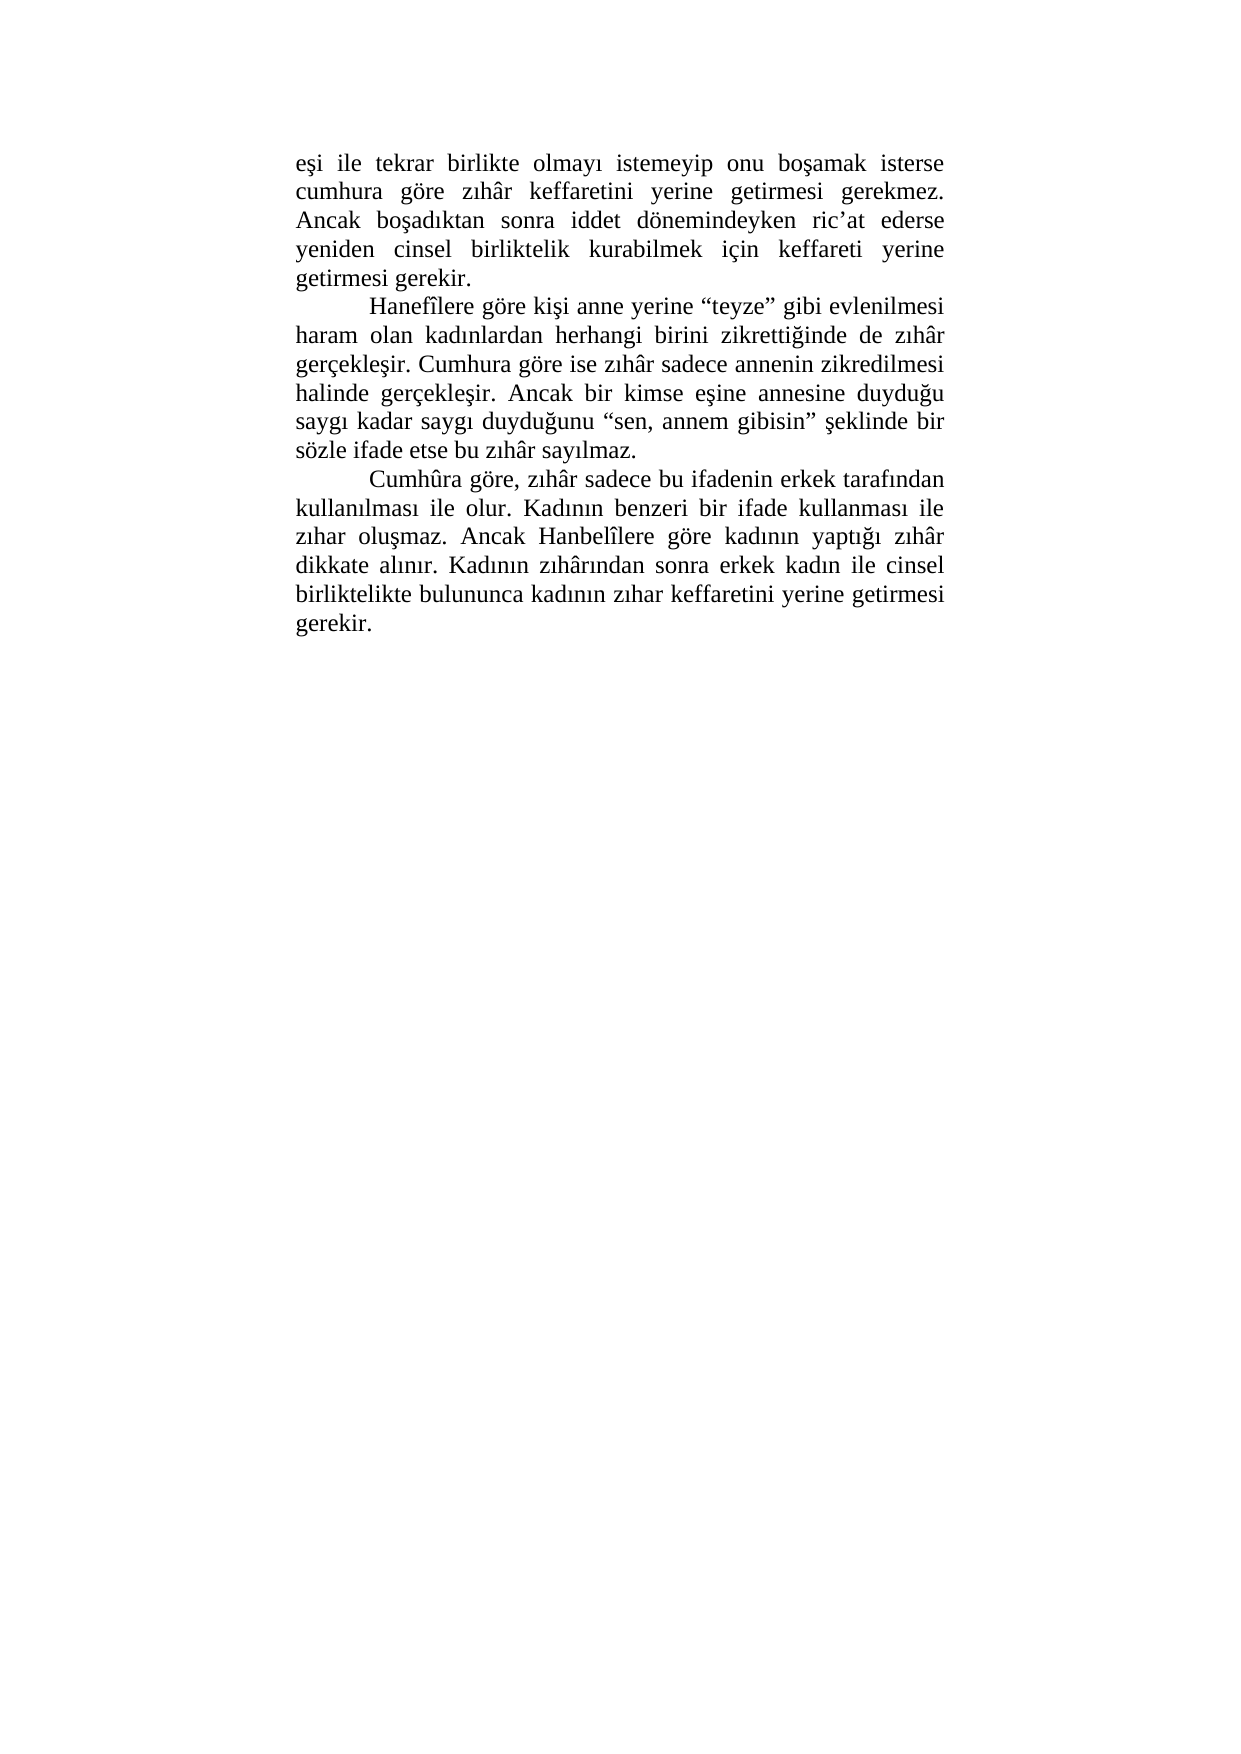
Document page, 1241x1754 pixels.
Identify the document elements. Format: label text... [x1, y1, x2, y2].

text Cumhûra göre, zıhâr sadece bu ifadenin erkek tarafından kullanılması ile olur. Kadının benzeri bir ifade kullanması ile zıhar oluşmaz. Ancak Hanbelîlere göre kadının yaptığı zıhâr dikkate alınır. Kadının zıhârından sonra erkek kadın ile cinsel birliktelikte bulununca kadının zıhar keffaretini yerine getirmesi gerekir. [295, 464, 945, 636]
text Hanefîlere göre kişi anne yerine “teyze” gibi evlenilmesi haram olan kadınlardan herhangi birini zikrettiğinde de zıhâr gerçekleşir. Cumhura göre ise zıhâr sadece annenin zikredilmesi halinde gerçekleşir. Ancak bir kimse eşine annesine duyduğu saygı kadar saygı duyduğunu “sen, annem gibisin” şeklinde bir sözle ifade etse bu zıhâr sayılmaz. [295, 291, 945, 464]
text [295, 148, 945, 291]
